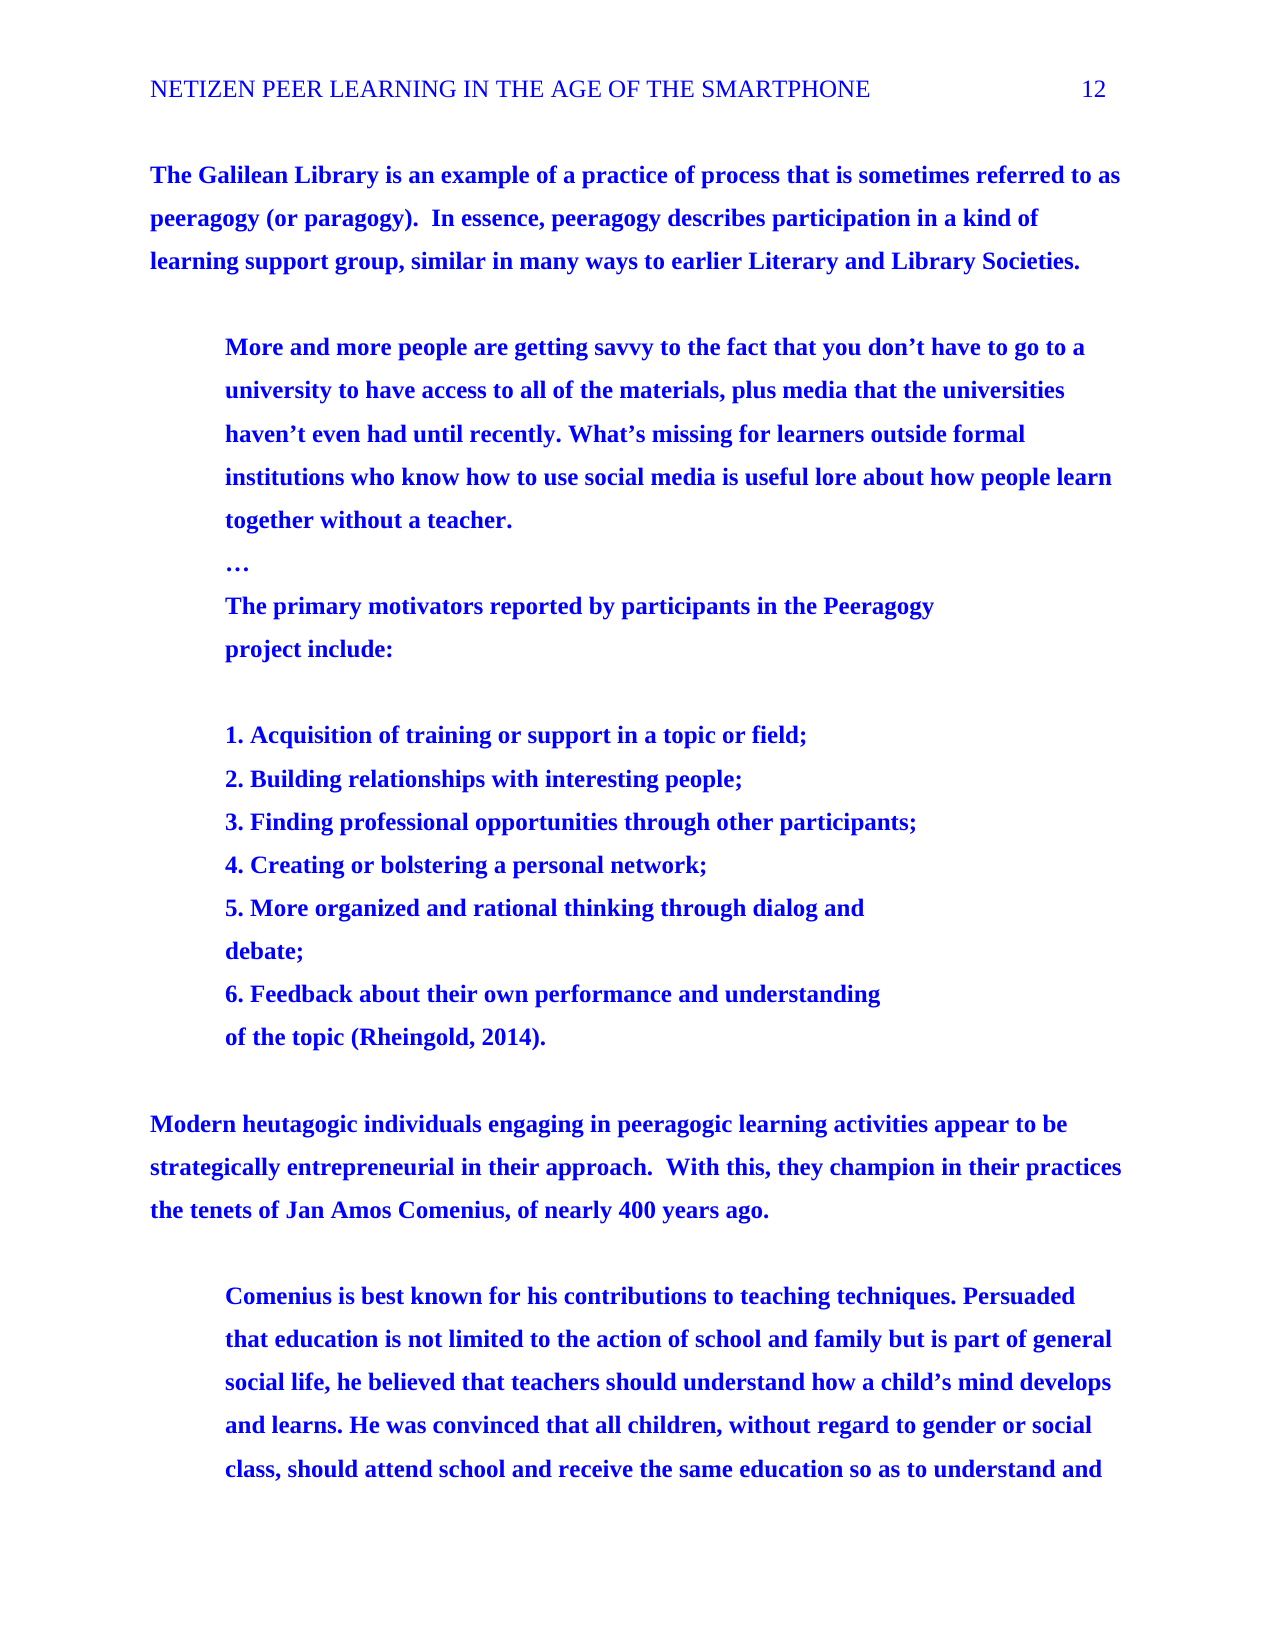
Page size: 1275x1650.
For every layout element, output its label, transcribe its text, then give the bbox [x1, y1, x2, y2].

text project include: [225, 634, 1125, 663]
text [225, 1281, 1125, 1482]
text The Galilean Library is an example of a practice of process that is sometimes referred to as peeragogy (or paragogy). In essence, peeragogy describes participation in a kind of learning support group, similar in many ways to earlier Literary and Library Societies. [150, 160, 1125, 275]
text Modern heutagogic individuals engaging in peeragogic learning activities appear to be strategically entrepreneurial in their approach. With this, they champion in their practices the tenets of Jan Amos Comenius, of nearly 400 years ago. [150, 1109, 1125, 1224]
text More and more people are getting savvy to the fact that you don’t have to go to a university to have access to all of the materials, plus media that the universities haven’t even had until recently. What’s missing for learners outside formal institutions who know how to use social media is useful lore about how people learn together without a teacher. [225, 332, 1125, 534]
text 1. Acquisition of training or support in a topic or field; [225, 721, 1125, 749]
text of the topic (Rheingold, 2014). [225, 1022, 1125, 1051]
text 6. Feedback about their own performance and understanding [225, 979, 1125, 1008]
text 2. Building relationships with interesting people; [225, 764, 1125, 792]
text 3. Finding professional opportunities through other participants; [225, 807, 1125, 836]
text 4. Creating or bolstering a personal network; [225, 850, 1125, 879]
text debate; [225, 936, 1125, 965]
text The primary motivators reported by participants in the Peeragogy [225, 591, 1125, 620]
text 5. More organized and rational thinking through dialog and [225, 893, 1125, 922]
text … [225, 548, 1125, 577]
